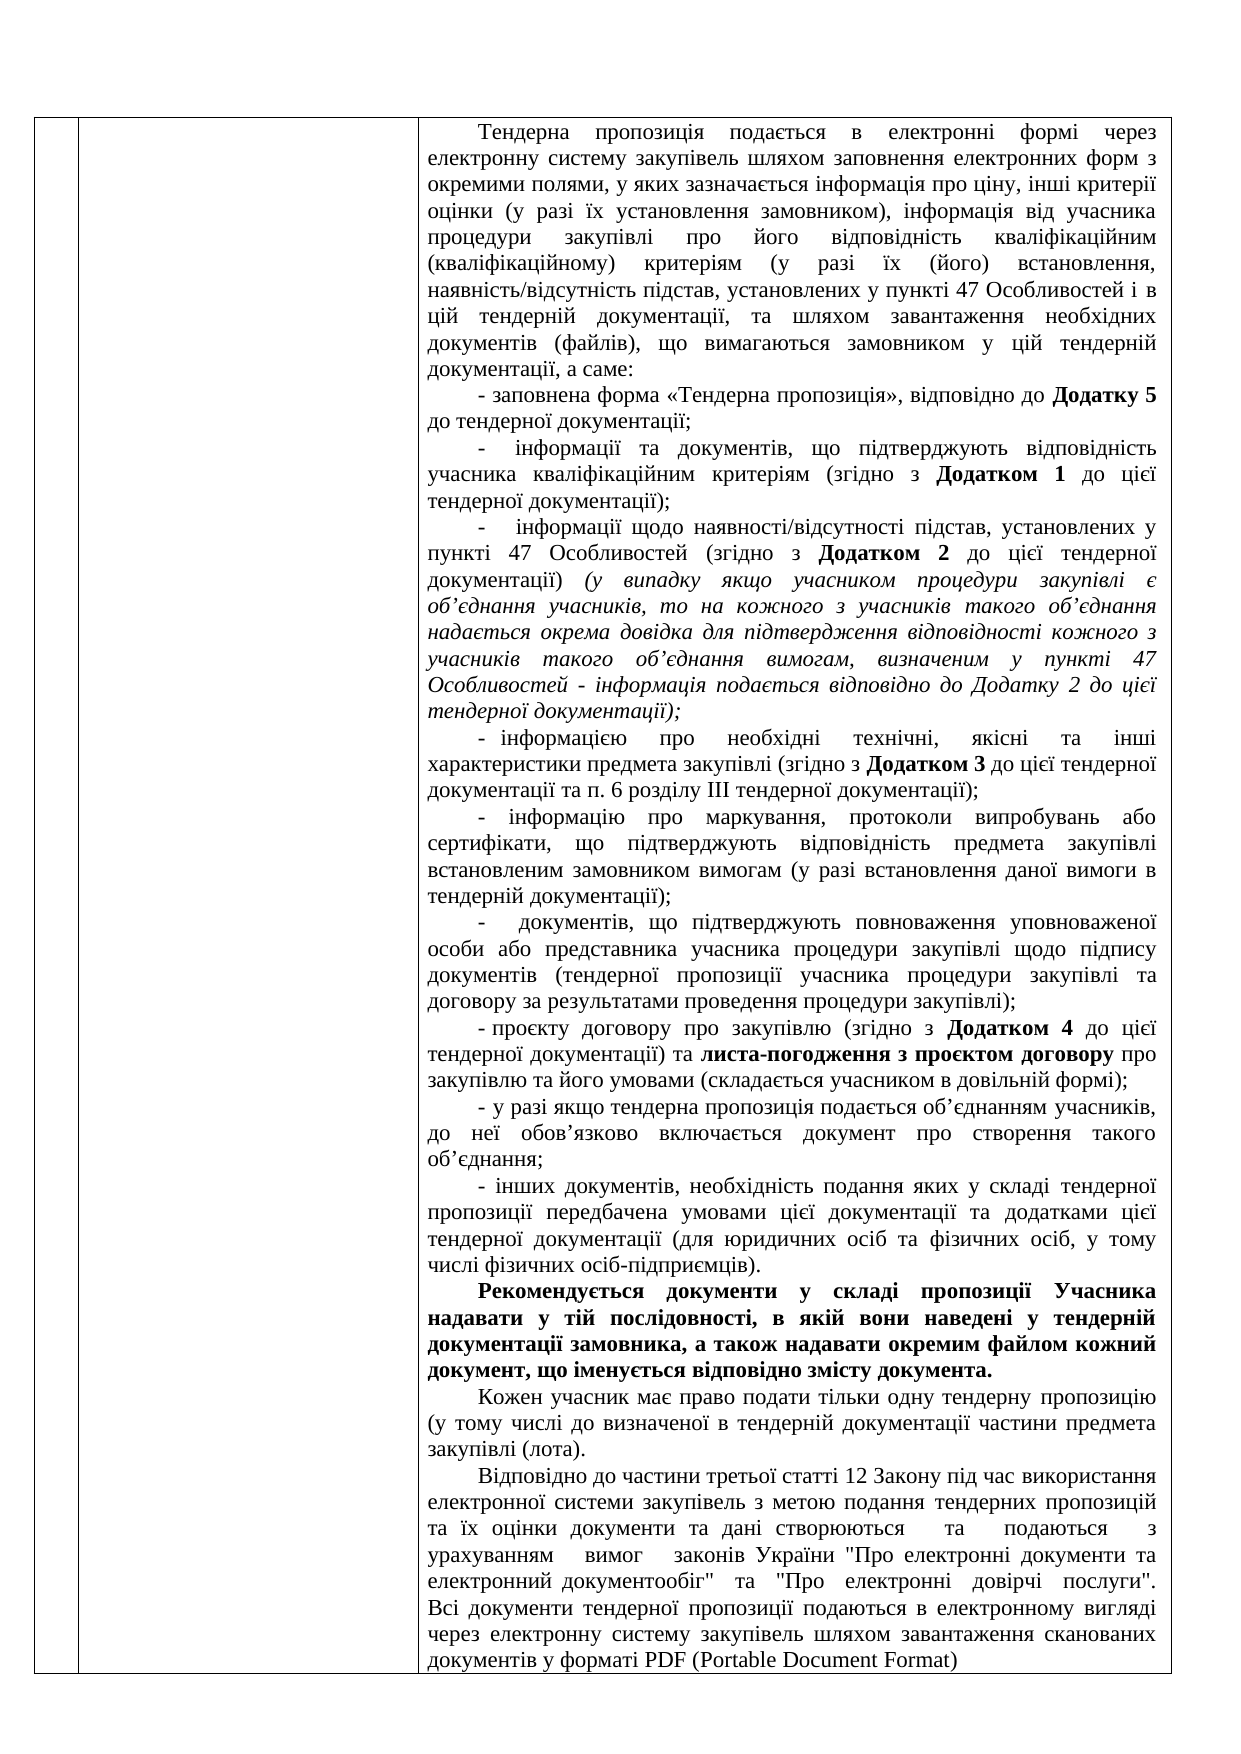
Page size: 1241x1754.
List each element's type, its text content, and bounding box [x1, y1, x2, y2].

table_header Тендерна пропозиція подається в електронні формі через електронну систему закупівель шляхом заповнення електронних форм з окремими полями, у яких зазначається інформація про ціну, інші критерії оцінки (у разі їх установлення замовником), інформація від учасника процедури закупівлі про його відповідність кваліфікаційним (кваліфікаційному) критеріям (у разі їх (його) встановлення, наявність/відсутність підстав, установлених у пункті 47 Особливостей і в цій тендерній документації, та шляхом завантаження необхідних документів (файлів), що вимагаються замовником у цій тендерній документації, а саме: - заповнена форма «Тендерна пропозиція», відповідно до Додатку 5 до тендерної документації; інформації та документів, що підтверджують відповідність учасника кваліфікаційним критеріям (згідно з Додатком 1 до цієї тендерної документації); інформації щодо наявності/відсутності підстав, установлених у пункті 47 Особливостей (згідно з Додатком 2 до цієї тендерної документації) (у випадку якщо учасником процедури закупівлі є об’єднання учасників, то на кожного з учасників такого об’єднання надається окрема довідка для підтвердження відповідності кожного з учасників такого об’єднання вимогам, визначеним у пункті 47 Особливостей - інформація подається відповідно до Додатку 2 до цієї тендерної документації); інформацією про необхідні технічні, якісні та інші характеристики предмета закупівлі (згідно з Додатком 3 до цієї тендерної документації та п. 6 розділу III тендерної документації); - інформацію про маркування, протоколи випробувань або сертифікати, що підтверджують відповідність предмета закупівлі встановленим замовником вимогам (у разі встановлення даної вимоги в тендерній документації); документів, що підтверджують повноваження уповноваженої особи або представника учасника процедури закупівлі щодо підпису документів (тендерної пропозиції учасника процедури закупівлі та договору за результатами проведення процедури закупівлі); проєкту договору про закупівлю (згідно з Додатком 4 до цієї тендерної документації) та листа-погодження з проєктом договору про закупівлю та його умовами (складається учасником в довільній формі); у разі якщо тендерна пропозиція подається об’єднанням учасників, до неї обов’язково включається документ про створення такого об’єднання; інших документів, необхідність подання яких у складі тендерної пропозиції передбачена умовами цієї документації та додатками цієї тендерної документації (для юридичних осіб та фізичних осіб, у тому числі фізичних осіб-підприємців). Рекомендується документи у складі пропозиції Учасника надавати у тій послідовності, в якій вони наведені у тендерній документації замовника, а також надавати окремим файлом кожний документ, що іменується відповідно змісту документа. Кожен учасник має право подати тільки одну тендерну пропозицію (у тому числі до визначеної в тендерній документації частини предмета закупівлі (лота). Відповідно до частини третьої статті 12 Закону під час використання електронної системи закупівель з метою подання тендерних пропозицій та їх оцінки документи та дані створюються та подаються з урахуванням вимог законів України "Про електронні документи та електронний документообіг" та "Про електронні довірчі послуги". Всі документи тендерної пропозиції подаються в електронному вигляді через електронну систему закупівель шляхом завантаження сканованих документів у форматі PDF (Portable Document Format) [419, 118, 1171, 1673]
table_header [35, 118, 78, 1673]
table_header [79, 118, 418, 1673]
